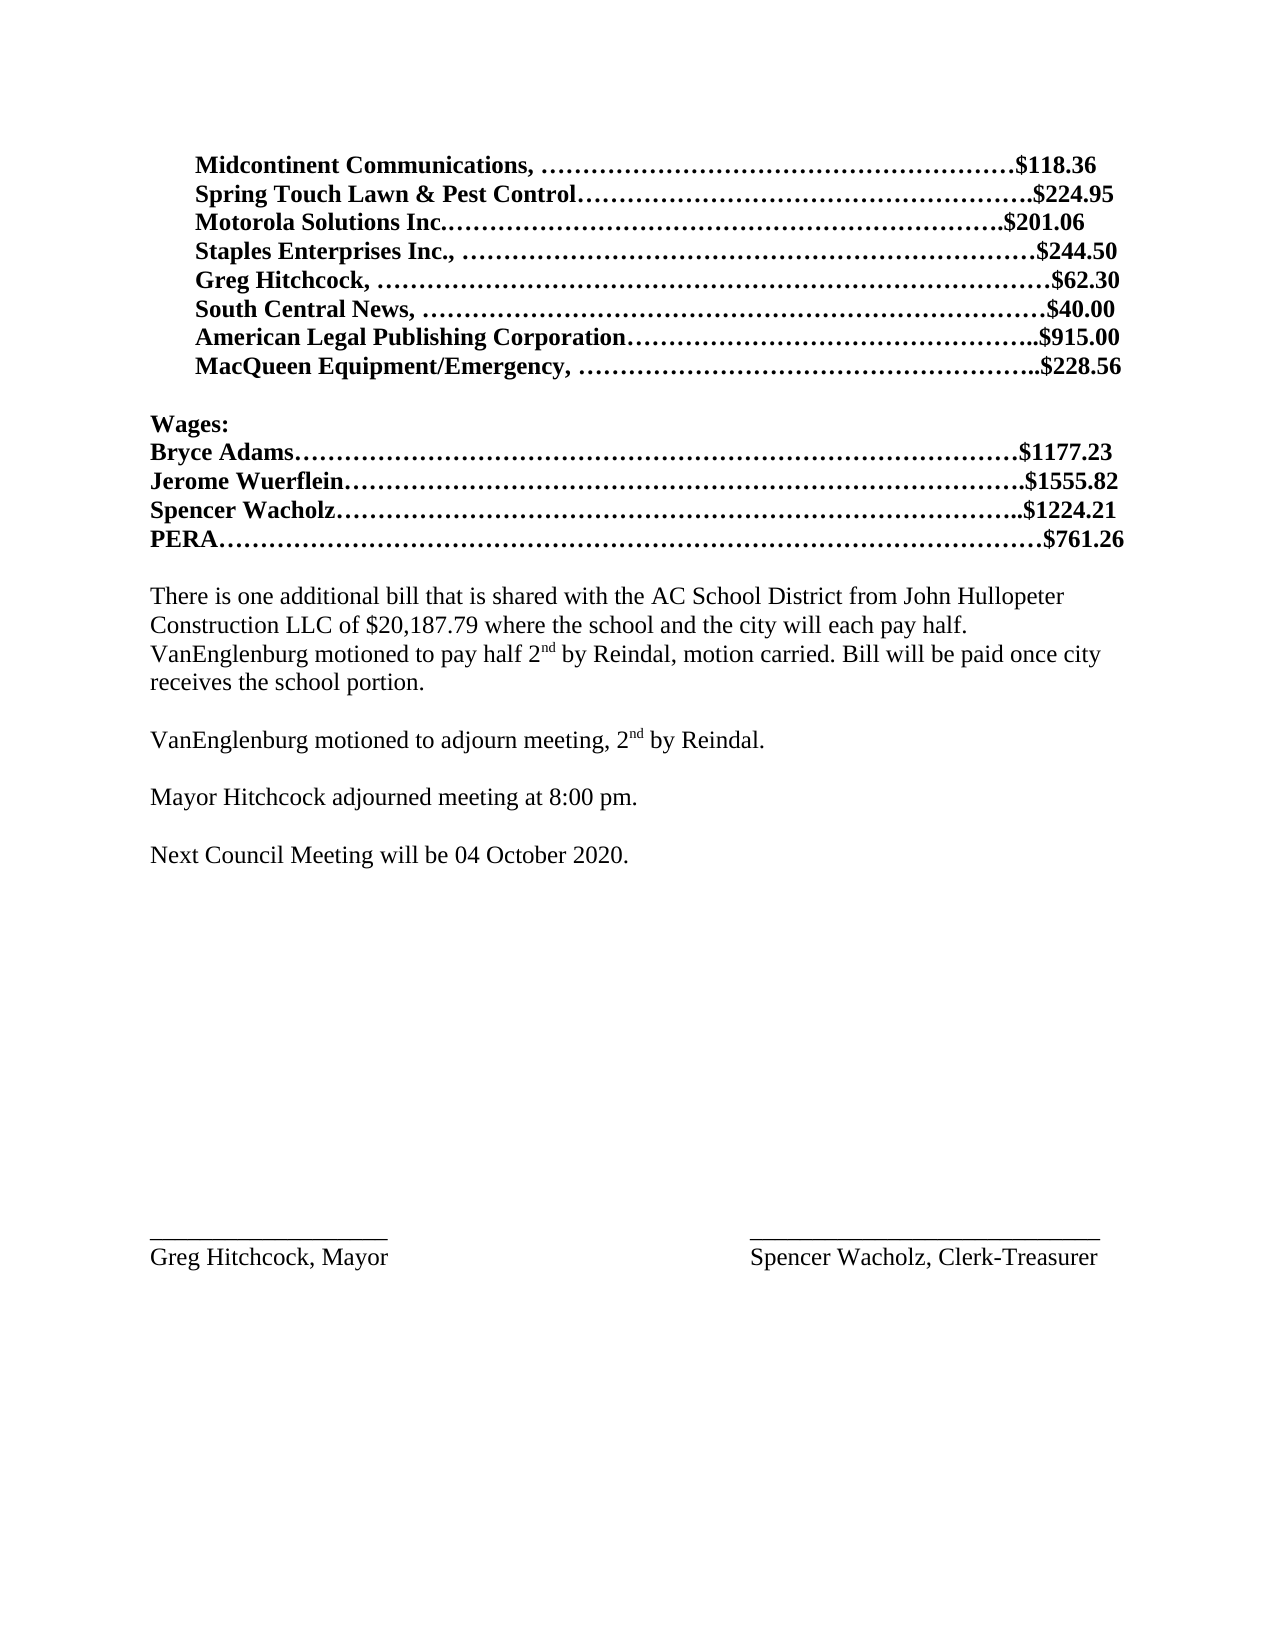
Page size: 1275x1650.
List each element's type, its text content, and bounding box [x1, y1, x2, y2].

text Mayor Hitchcock adjourned meeting at 8:00 pm. [150, 782, 1125, 811]
text VanEnglenburg motioned to adjourn meeting, 2nd by Reindal. [150, 725, 1125, 754]
text Bryce Adams……………………………………………………………………………$1177.23 [150, 437, 1125, 466]
text Motorola Solutions Inc.………………………………………………………….$201.06 [150, 207, 1125, 236]
text Greg Hitchcock, ………………………………………………………………………$62.30 [150, 265, 1125, 294]
text PERA………………………………………………………………………………………$761.26 [150, 524, 1125, 552]
text South Central News, …………………………………………………………………$40.00 [150, 294, 1125, 322]
text Jerome Wuerflein……………………………………………………………………….$1555.82 [150, 466, 1125, 495]
text Spring Touch Lawn & Pest Control……………………………………………….$224.95 [150, 179, 1125, 207]
text Greg Hitchcock, Mayor Spencer Wacholz, Clerk-Treasurer [150, 1242, 1125, 1271]
text American Legal Publishing Corporation…………………………………………..$915.00 [150, 322, 1125, 351]
text Midcontinent Communications, …………………………………………………$118.36 [150, 150, 1125, 179]
text Wages: [150, 409, 1125, 437]
text There is one additional bill that is shared with the AC School District from John Hullopeter Construction LLC of $20,187.79 where the school and the city will each pay half. VanEnglenburg motioned to pay half 2nd by Reindal, motion carried. Bill will be paid once city receives the school portion. [150, 581, 1125, 696]
text Staples Enterprises Inc., ……………………………………………………………$244.50 [150, 236, 1125, 265]
text MacQueen Equipment/Emergency, ………………………………………………..$228.56 [150, 351, 1125, 380]
text ___________________ ____________________________ [150, 1214, 1125, 1242]
text Spencer Wacholz………………………………………………………………………..$1224.21 [150, 495, 1125, 524]
text Next Council Meeting will be 04 October 2020. [150, 840, 1125, 869]
